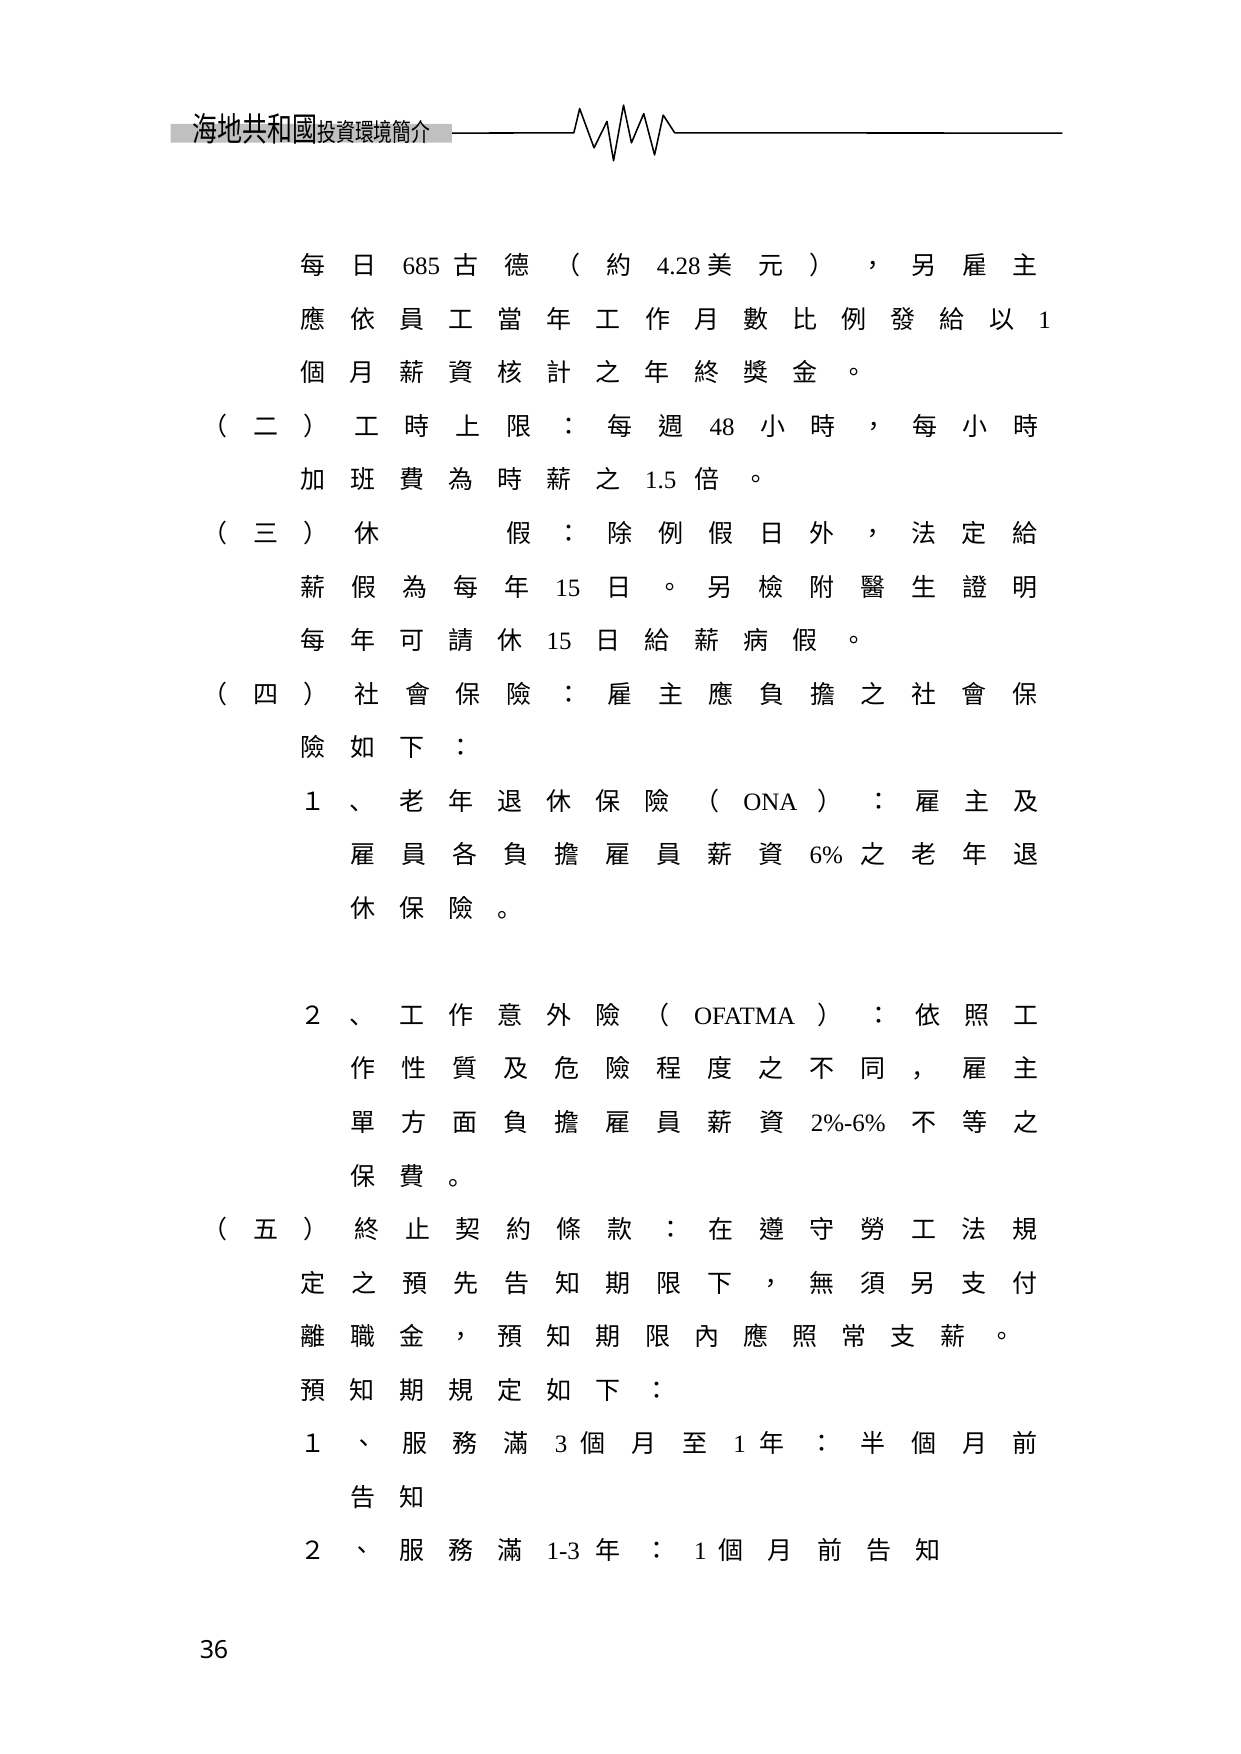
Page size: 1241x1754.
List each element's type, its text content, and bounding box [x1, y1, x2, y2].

text （五）終止契約條款：在遵守勞工法規定之預先告知期限下，無須另支付離職金，預知期限內應照常支薪。 [202, 1201, 1063, 1362]
text １、老年退休保險（ONA）：雇主及雇員各負擔雇員薪資6%之老年退休保險。 [276, 773, 1063, 933]
text ２、服務滿1-3年：1個月前告知 [276, 1522, 1063, 1576]
text （二）工時上限：每週48小時，每小時加班費為時薪之1.5倍。 [202, 398, 1063, 505]
text 預知期規定如下： [276, 1362, 1063, 1415]
text （四）社會保險：雇主應負擔之社會保險如下： [202, 666, 1063, 773]
text （三）休 假：除例假日外，法定給薪假為每年15日。另檢附醫生證明每年可請休15日給薪病假。 [202, 505, 1063, 666]
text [202, 237, 1063, 398]
text ２、工作意外險（OFATMA）：依照工作性質及危險程度之不同，雇主單方面負擔雇員薪資2%-6%不等之保費。 [276, 987, 1063, 1201]
text １、服務滿3個月至1年：半個月前告知 [276, 1415, 1063, 1522]
